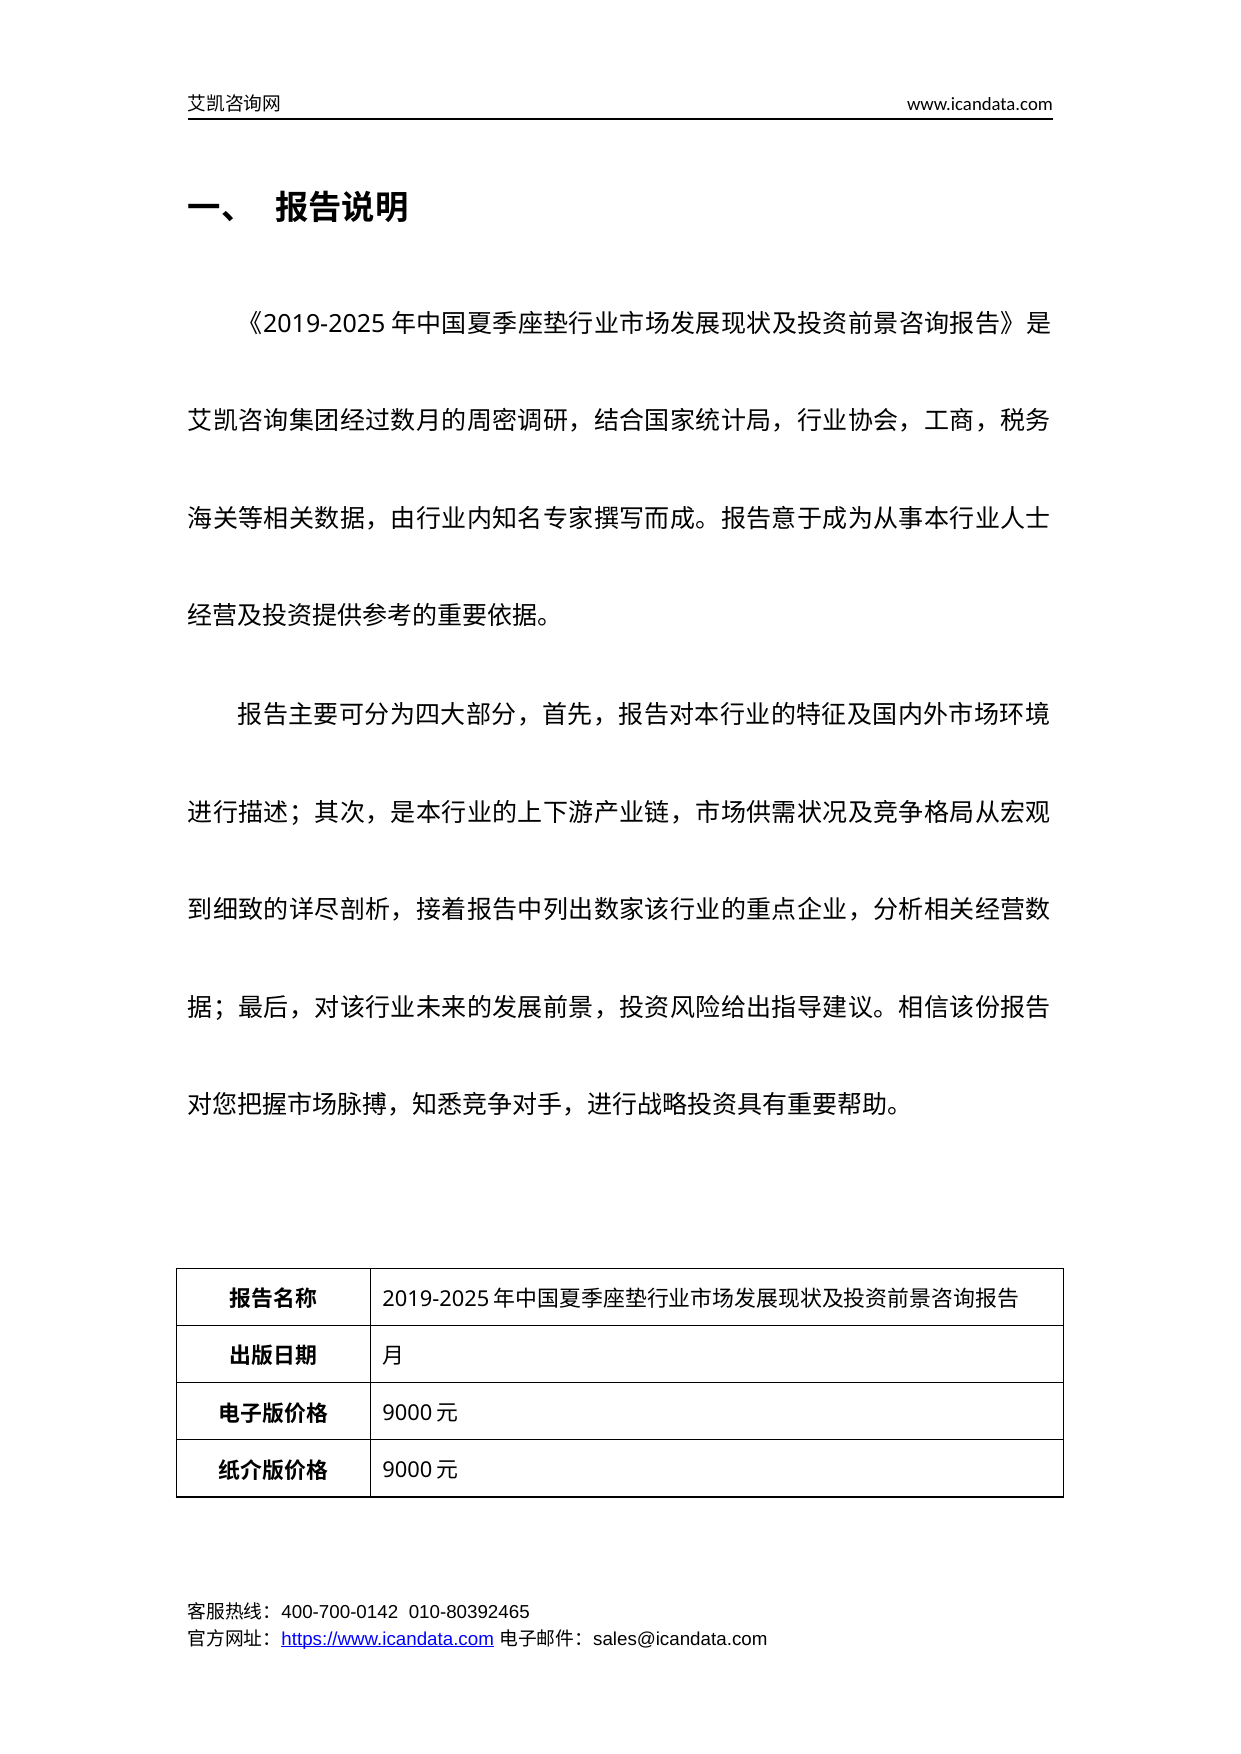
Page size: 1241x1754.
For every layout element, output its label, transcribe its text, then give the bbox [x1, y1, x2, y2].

text 《2019-2025年中国夏季座垫行业市场发展现状及投资前景咨询报告》是艾凯咨询集团经过数月的周密调研，结合国家统计局，行业协会，工商，税务海关等相关数据，由行业内知名专家撰写而成。报告意于成为从事本行业人士经营及投资提供参考的重要依据。 [187, 289, 1053, 646]
table_cell 纸介版价格 [177, 1440, 370, 1496]
table_cell 9000元 [371, 1383, 1063, 1439]
subtitle 报告说明 [187, 172, 1053, 237]
table_header 2019-2025年中国夏季座垫行业市场发展现状及投资前景咨询报告 [371, 1269, 1063, 1325]
text 报告主要可分为四大部分，首先，报告对本行业的特征及国内外市场环境进行描述；其次，是本行业的上下游产业链，市场供需状况及竞争格局从宏观到细致的详尽剖析，接着报告中列出数家该行业的重点企业，分析相关经营数据；最后，对该行业未来的发展前景，投资风险给出指导建议。相信该份报告对您把握市场脉搏，知悉竞争对手，进行战略投资具有重要帮助。 [187, 681, 1053, 1136]
table_header 报告名称 [177, 1269, 370, 1325]
table_cell 电子版价格 [177, 1383, 370, 1439]
table_cell 月 [371, 1326, 1063, 1382]
table_cell 出版日期 [177, 1326, 370, 1382]
table_cell 9000元 [371, 1440, 1063, 1496]
